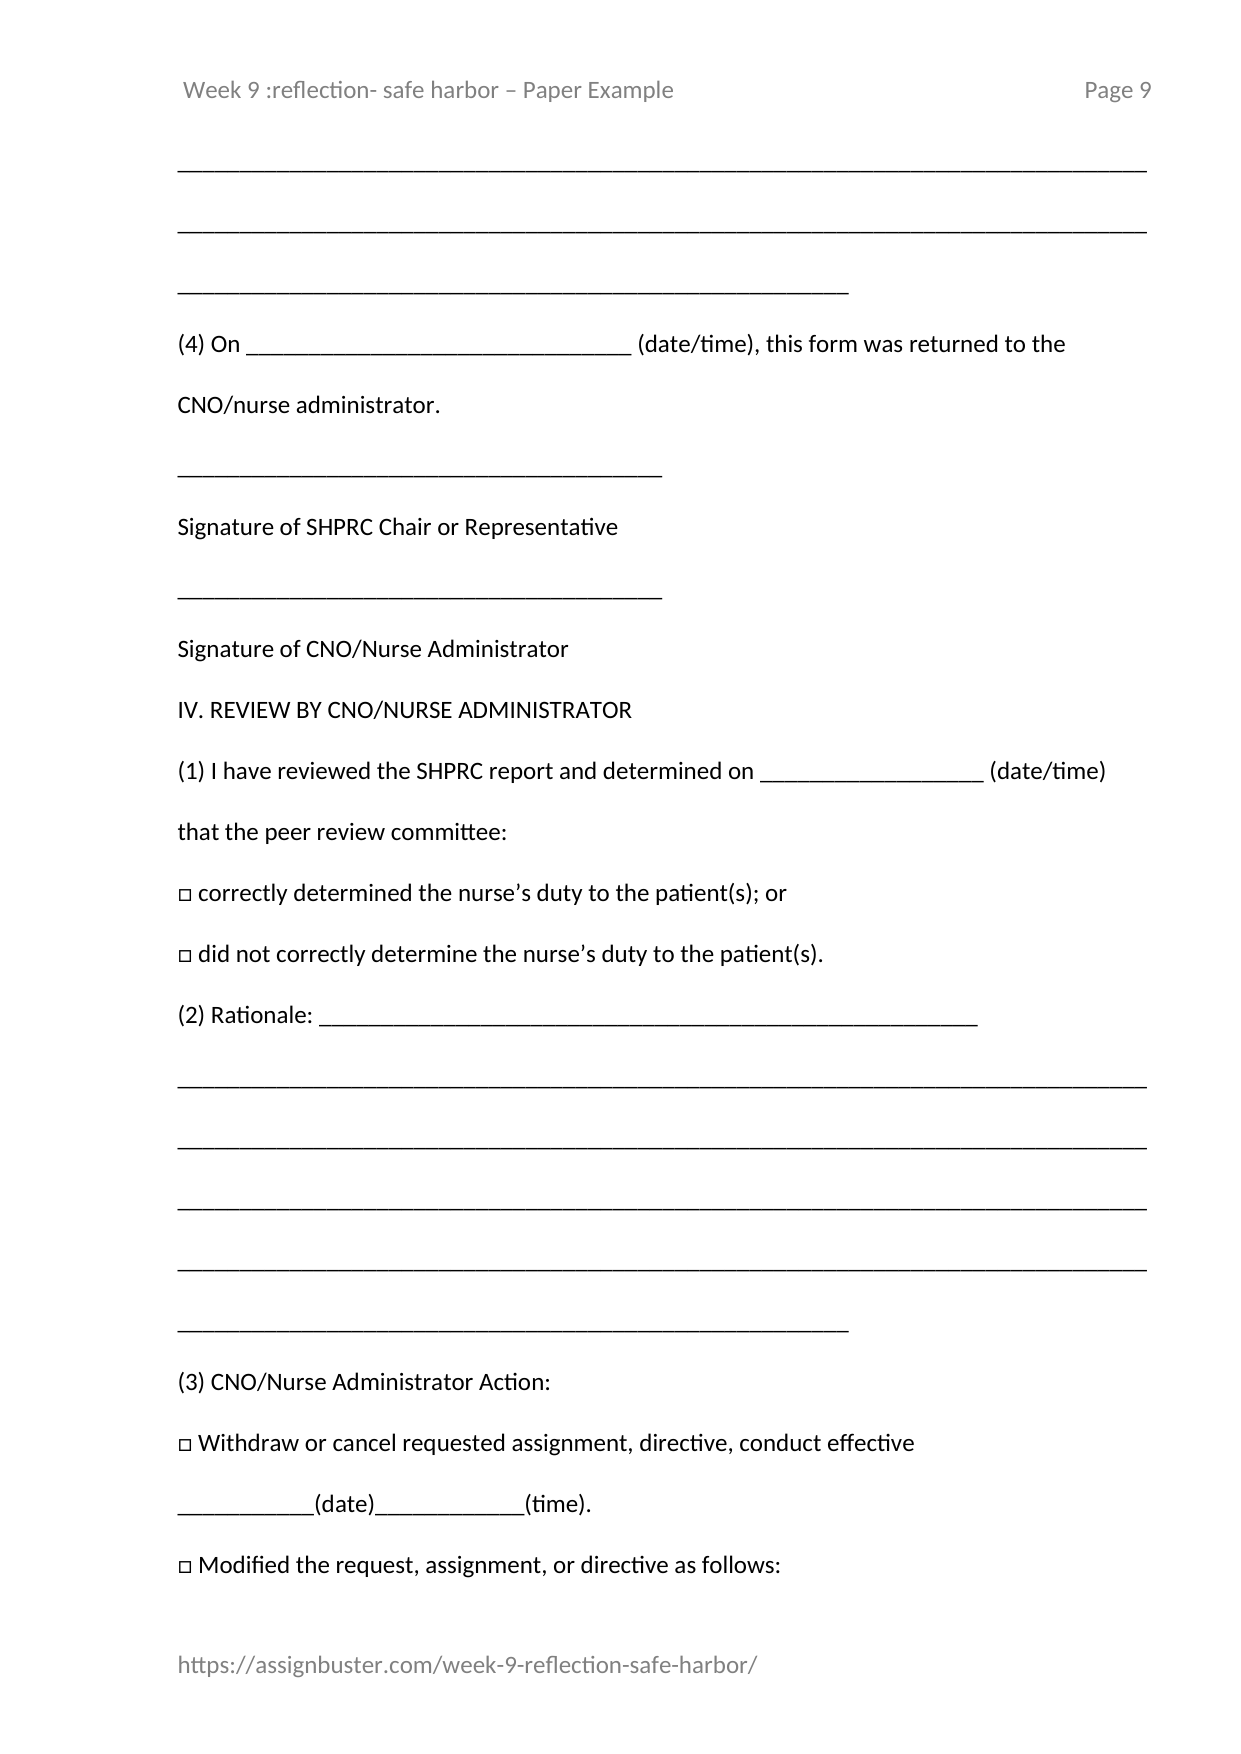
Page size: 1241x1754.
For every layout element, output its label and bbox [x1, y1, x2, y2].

text [177, 145, 1152, 1579]
